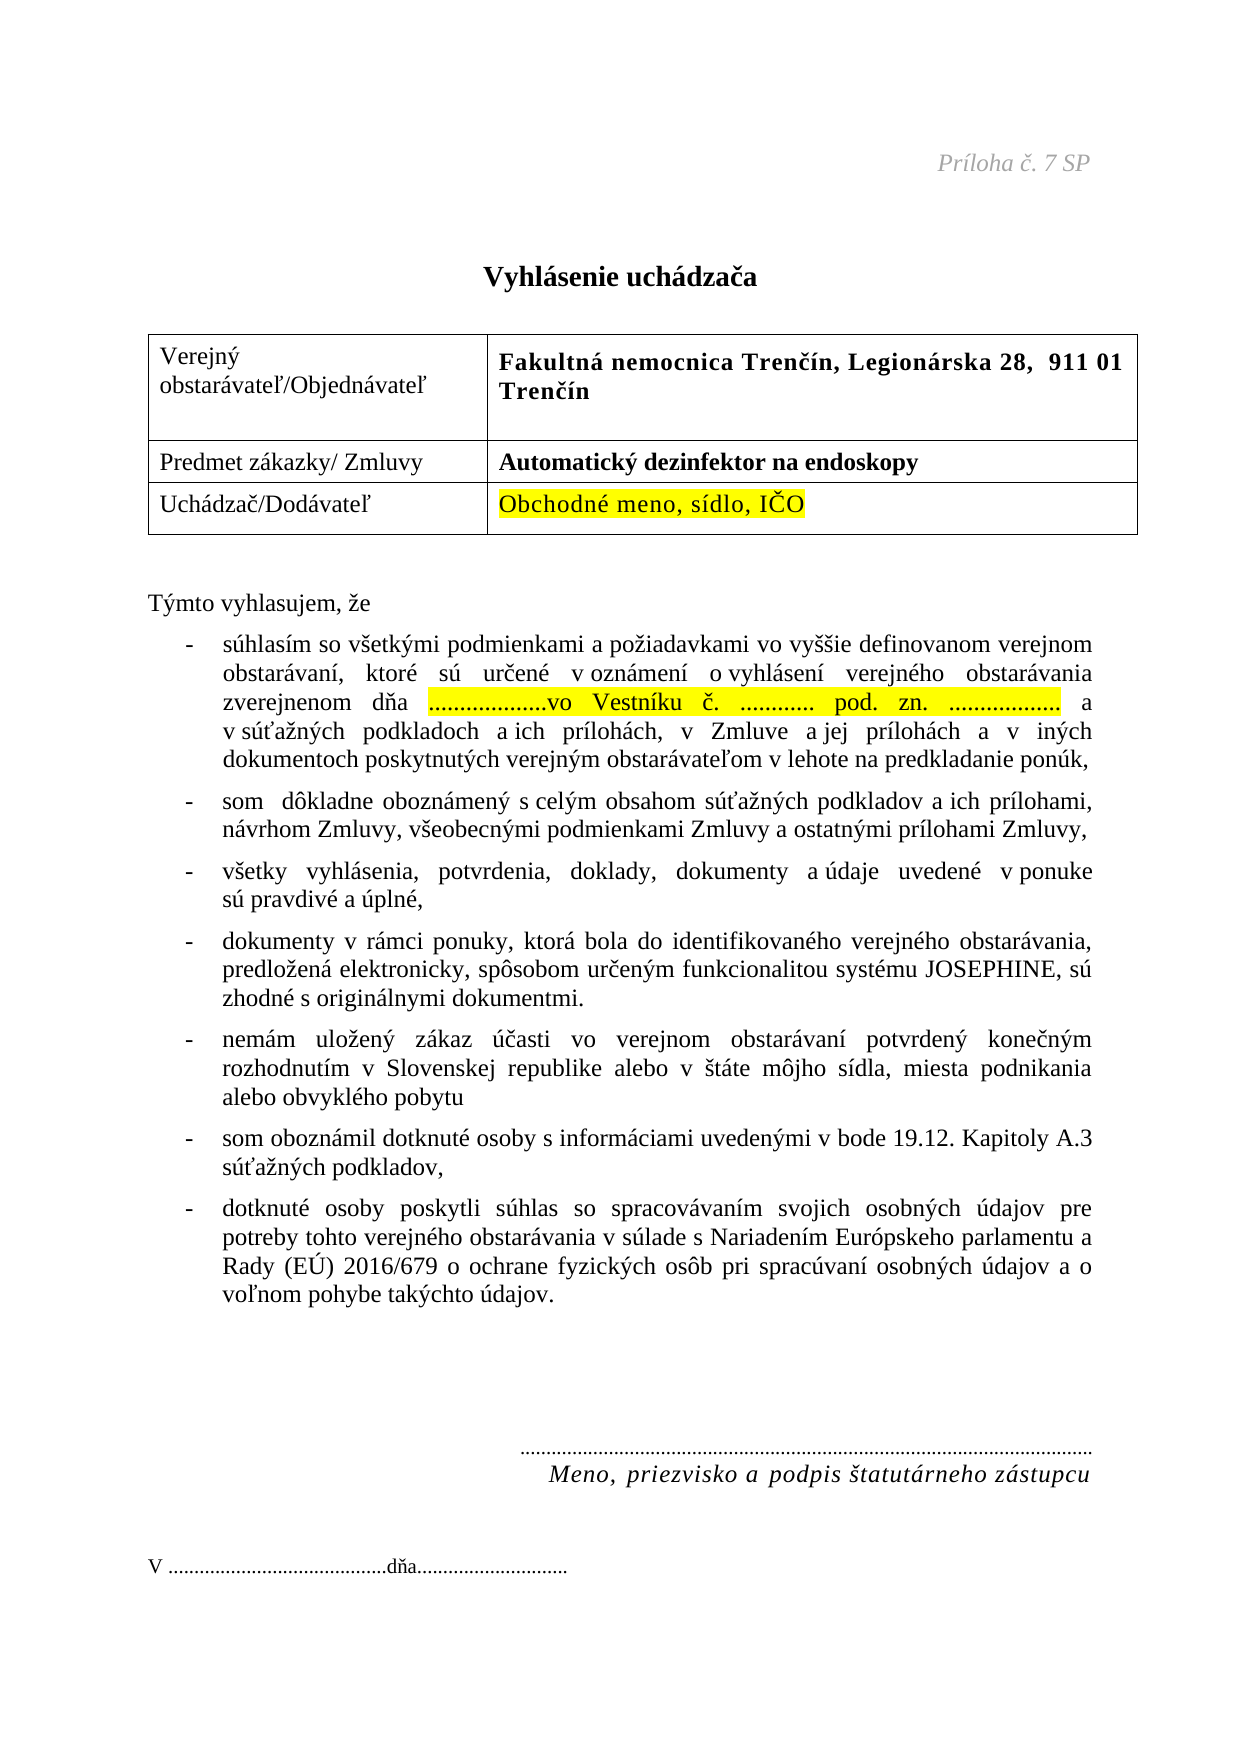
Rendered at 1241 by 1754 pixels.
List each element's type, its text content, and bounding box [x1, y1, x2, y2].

list nemám uložený zákaz účasti vo verejnom obstarávaní potvrdený konečným rozhodnutím v Slovenskej republike alebo v štáte môjho sídla, miesta podnikania alebo obvyklého pobytu [185, 1024, 1093, 1111]
text Príloha č. 7 SP [148, 148, 1093, 176]
table_cell Automatický dezinfektor na endoskopy [488, 441, 1137, 482]
list všetky vyhlásenia, potvrdenia, doklady, dokumenty a údaje uvedené v ponuke sú pravdivé a úplné, [185, 856, 1093, 913]
list som oboznámil dotknuté osoby s informáciami uvedenými v bode 19.12. Kapitoly A.3 súťažných podkladov, [185, 1123, 1093, 1181]
table_cell Obchodné meno, sídlo, IČO [488, 483, 1137, 533]
list dokumenty v rámci ponuky, ktorá bola do identifikovaného verejného obstarávania, predložená elektronicky, spôsobom určeným funkcionalitou systému JOSEPHINE, sú zhodné s originálnymi dokumentmi. [185, 926, 1093, 1012]
list som dôkladne oboznámený s celým obsahom súťažných podkladov a ich prílohami, návrhom Zmluvy, všeobecnými podmienkami Zmluvy a ostatnými prílohami Zmluvy, [185, 786, 1093, 843]
table_cell Uchádzač/Dodávateľ [149, 483, 487, 533]
table_header Verejný obstarávateľ/Objednávateľ [149, 335, 487, 440]
text Týmto vyhlasujem, že [148, 588, 1093, 617]
table_header Fakultná nemocnica Trenčín, Legionárska 28, 911 01 Trenčín [488, 335, 1137, 440]
table_cell Predmet zákazky/ Zmluvy [149, 441, 487, 482]
text Vyhlásenie uchádzača [148, 259, 1093, 292]
text V ..........................................dňa............................. [148, 1554, 1093, 1578]
list súhlasím so všetkými podmienkami a požiadavkami vo vyššie definovanom verejnom obstarávaní, ktoré sú určené v oznámení o vyhlásení verejného obstarávania zverejnenom dňa ...................vo Vestníku č. ............ pod. zn. .................. a v súťažných podkladoch a ich prílohách, v Zmluve a jej prílohách a v iných dokumentoch poskytnutých verejným obstarávateľom v lehote na predkladanie ponúk, [185, 629, 1093, 773]
list dotknuté osoby poskytli súhlas so spracovávaním svojich osobných údajov pre potreby tohto verejného obstarávania v súlade s Nariadením Európskeho parlamentu a Rady (EÚ) 2016/679 o ochrane fyzických osôb pri spracúvaní osobných údajov a o voľnom pohybe takýchto údajov. [185, 1193, 1093, 1308]
text .............................................................................................................. [148, 1434, 1093, 1459]
text Meno, priezvisko a podpis štatutárneho zástupcu [148, 1459, 1093, 1487]
